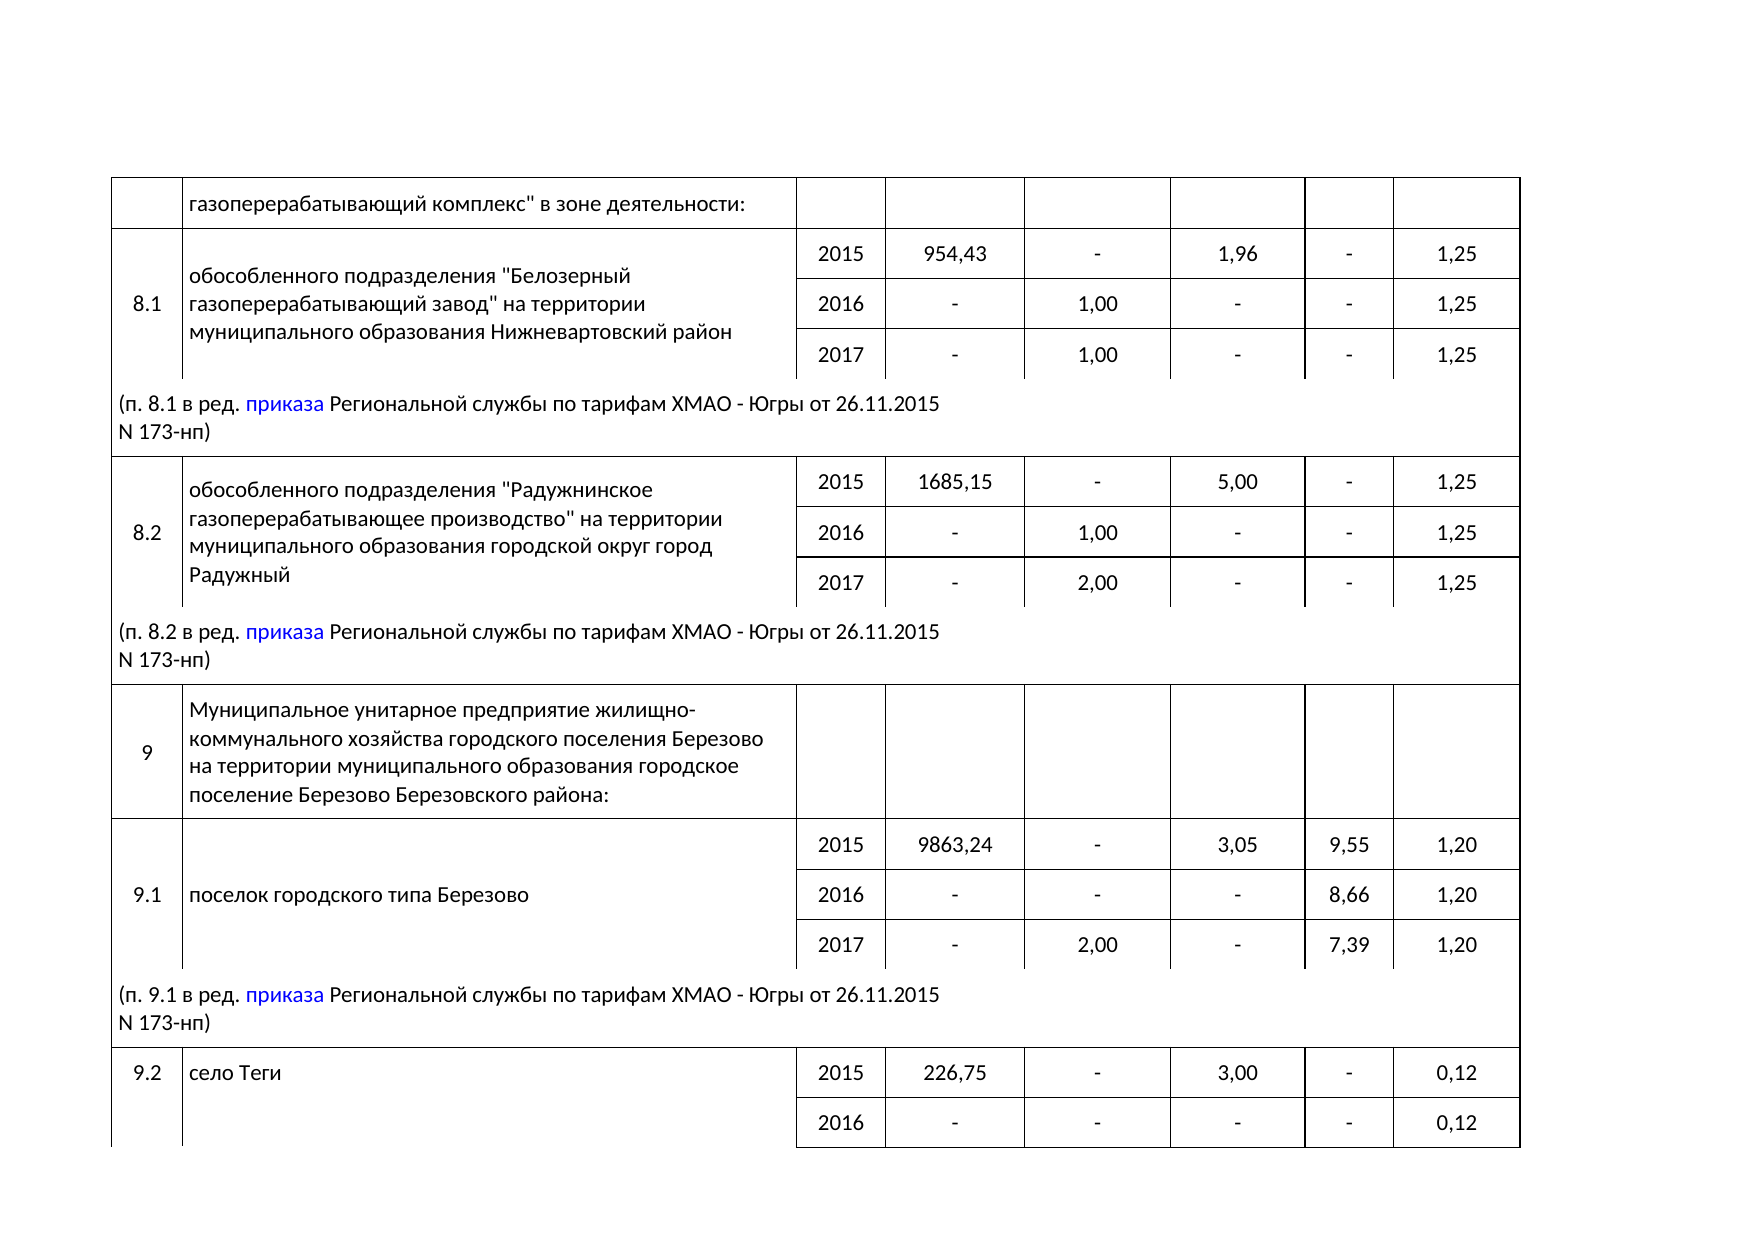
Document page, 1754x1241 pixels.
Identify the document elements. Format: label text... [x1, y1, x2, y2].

table_cell 1,25 [1394, 558, 1519, 607]
table_cell [1171, 178, 1304, 227]
table_cell 1,96 [1171, 229, 1304, 278]
table_cell 8,66 [1306, 870, 1393, 919]
table_cell 2016 [797, 1098, 885, 1147]
table_cell - [886, 279, 1024, 328]
table_cell 5,00 [1171, 457, 1304, 506]
table_cell [1025, 178, 1170, 227]
table_cell 2015 [797, 819, 885, 869]
table_cell - [1306, 558, 1393, 607]
table_cell поселок городского типа Березово [183, 819, 796, 969]
table_cell 0,12 [1394, 1048, 1519, 1097]
table_cell 9.2 [112, 1048, 182, 1147]
table_cell - [1171, 279, 1304, 328]
table_cell - [1306, 279, 1393, 328]
table_cell 2016 [797, 279, 885, 328]
table_cell - [1171, 558, 1304, 607]
table_cell 2016 [797, 870, 885, 919]
table_cell 1,20 [1394, 870, 1519, 919]
table_cell 2017 [797, 920, 885, 969]
table_cell - [886, 1098, 1024, 1147]
table_cell 2015 [797, 229, 885, 278]
table_cell 1,00 [1025, 329, 1170, 378]
table_cell [1394, 178, 1519, 227]
table_cell - [1171, 870, 1304, 919]
table_cell 2,00 [1025, 920, 1170, 969]
table_cell 1,25 [1394, 507, 1519, 556]
table_cell [797, 178, 885, 227]
table_cell - [1025, 870, 1170, 919]
table_cell 226,75 [886, 1048, 1024, 1097]
table_cell 8 [112, 178, 182, 227]
table_cell 1685,15 [886, 457, 1024, 506]
table_cell - [1171, 329, 1304, 378]
table_cell [1025, 685, 1170, 818]
table_cell 1,25 [1394, 229, 1519, 278]
table_cell - [886, 329, 1024, 378]
table_cell 2017 [797, 558, 885, 607]
table_cell 2016 [797, 507, 885, 556]
table_cell [1306, 685, 1393, 818]
table_cell 1,00 [1025, 507, 1170, 556]
table_cell - [1306, 1048, 1393, 1097]
table_cell - [1306, 507, 1393, 556]
table_cell 1,25 [1394, 457, 1519, 506]
table_cell [797, 685, 885, 818]
table_cell 2,00 [1025, 558, 1170, 607]
table_cell 2015 [797, 457, 885, 506]
table_cell - [1025, 1098, 1170, 1147]
table_cell [886, 178, 1024, 227]
table_cell - [886, 870, 1024, 919]
table_cell - [1306, 457, 1393, 506]
table_cell 1,25 [1394, 279, 1519, 328]
table_cell [1306, 178, 1393, 227]
table_cell - [1171, 1098, 1304, 1147]
table_cell 954,43 [886, 229, 1024, 278]
table_cell [1394, 685, 1519, 818]
table_cell Муниципальное унитарное предприятие жилищно-коммунального хозяйства городского поселения Березово на территории муниципального образования городское поселение Березово Березовского района: [183, 685, 796, 818]
table_cell - [886, 558, 1024, 607]
table_cell - [1025, 229, 1170, 278]
table_cell 2015 [797, 1048, 885, 1097]
table_cell село Теги [183, 1048, 796, 1147]
table_cell (п. 9.1 в ред. приказа Региональной службы по тарифам ХМАО - Югры от 26.11.2015 N 173-нп) [112, 969, 1519, 1047]
table_cell (п. 8.2 в ред. приказа Региональной службы по тарифам ХМАО - Югры от 26.11.2015 N 173-нп) [112, 607, 1519, 684]
table_cell 1,00 [1025, 279, 1170, 328]
table_cell 2017 [797, 329, 885, 378]
table_cell 0,12 [1394, 1098, 1519, 1147]
table_cell 9 [112, 685, 182, 818]
table_cell 1,25 [1394, 329, 1519, 378]
table_cell - [1025, 1048, 1170, 1097]
table_cell 8.1 [112, 229, 182, 378]
table_cell 3,00 [1171, 1048, 1304, 1097]
table_cell - [886, 920, 1024, 969]
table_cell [183, 178, 796, 227]
table_cell - [1025, 457, 1170, 506]
table_cell 1,20 [1394, 819, 1519, 869]
table_cell - [1306, 329, 1393, 378]
table_cell 1,20 [1394, 920, 1519, 969]
table_cell [1171, 685, 1304, 818]
table_cell (п. 8.1 в ред. приказа Региональной службы по тарифам ХМАО - Югры от 26.11.2015 N 173-нп) [112, 379, 1519, 456]
table_cell - [1025, 819, 1170, 869]
table_cell 9,55 [1306, 819, 1393, 869]
table_cell 9863,24 [886, 819, 1024, 869]
table_cell [886, 685, 1024, 818]
table_cell - [1171, 920, 1304, 969]
table_cell - [1171, 507, 1304, 556]
table_cell - [1306, 1098, 1393, 1147]
table_cell - [886, 507, 1024, 556]
table_cell 8.2 [112, 457, 182, 607]
table_cell - [1306, 229, 1393, 278]
table_cell 7,39 [1306, 920, 1393, 969]
table_cell 3,05 [1171, 819, 1304, 869]
table_cell обособленного подразделения "Белозерный газоперерабатывающий завод" на территории муниципального образования Нижневартовский район [183, 229, 796, 378]
table_cell обособленного подразделения "Радужнинское газоперерабатывающее производство" на территории муниципального образования городской округ город Радужный [183, 457, 796, 607]
table_cell 9.1 [112, 819, 182, 969]
